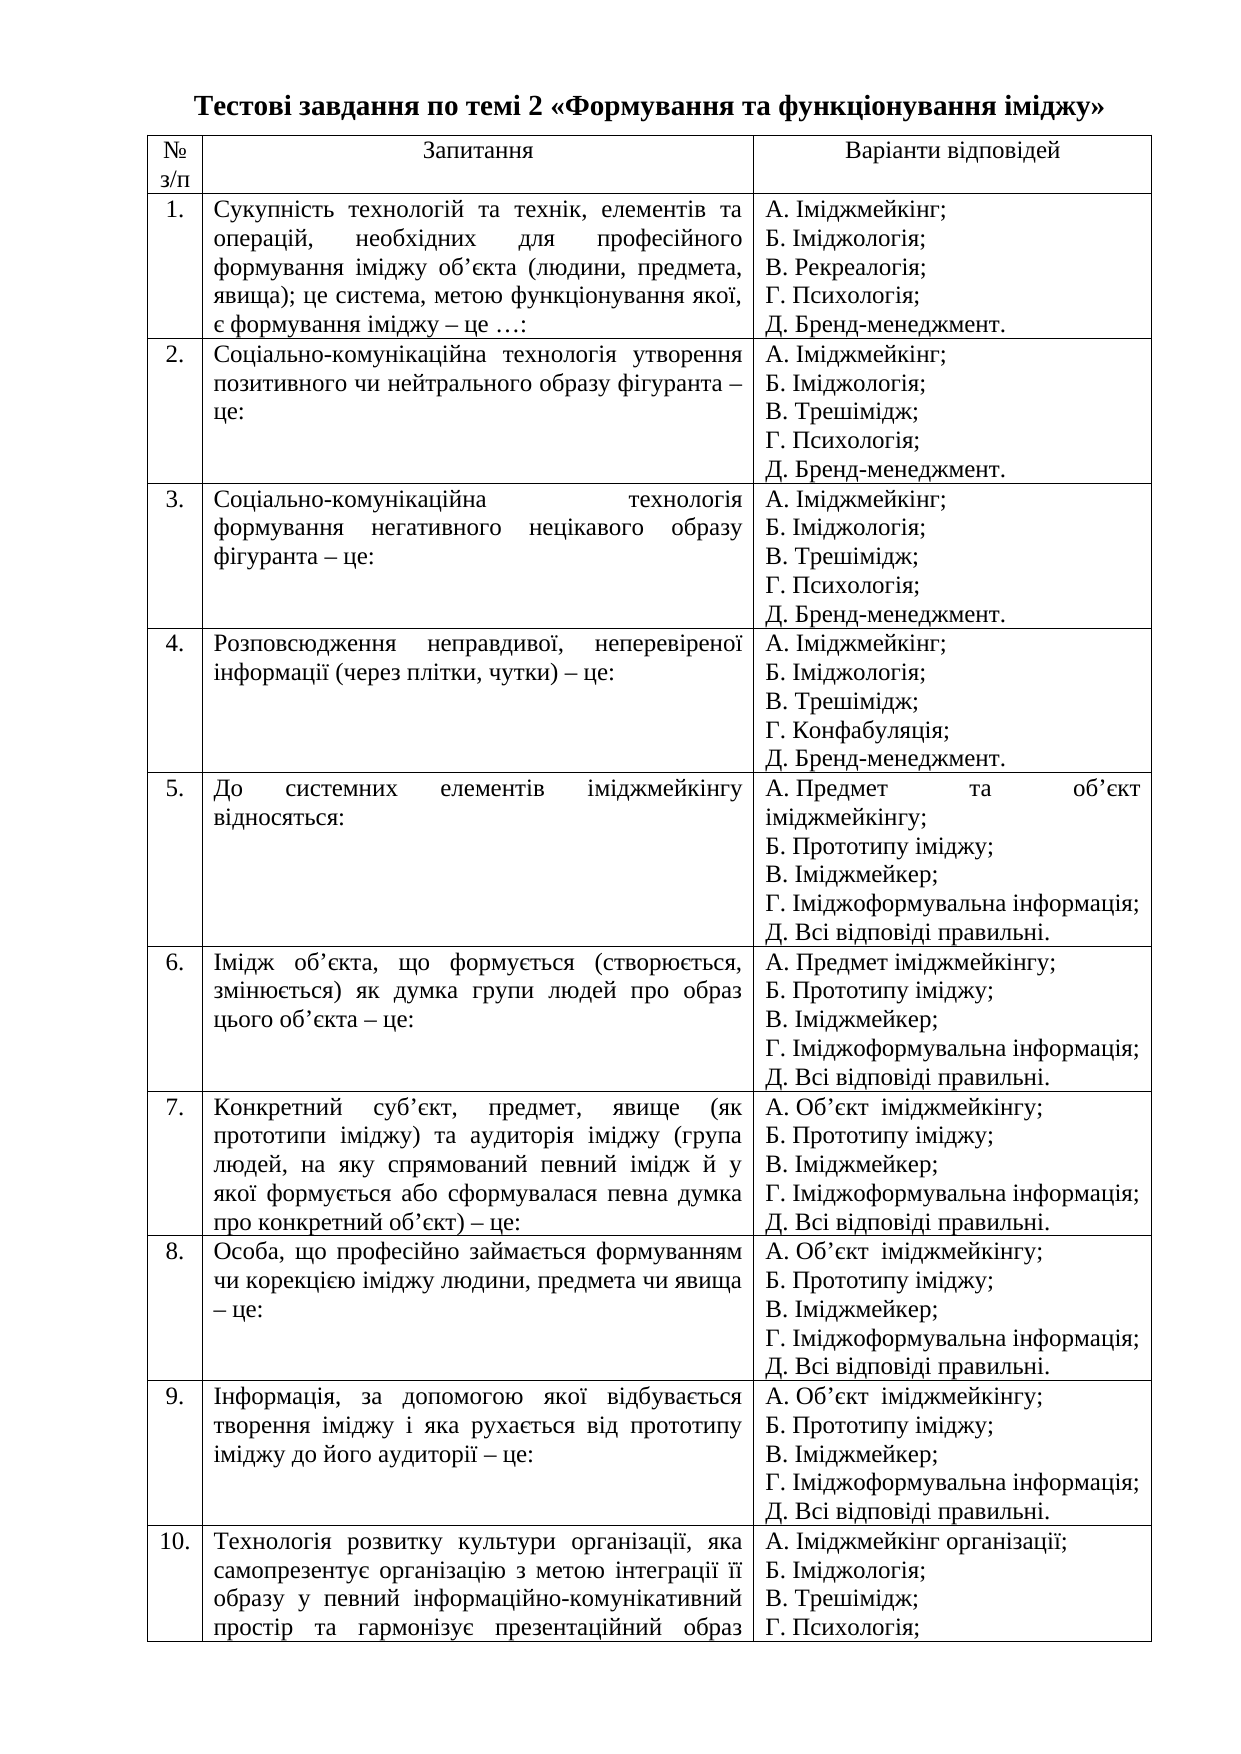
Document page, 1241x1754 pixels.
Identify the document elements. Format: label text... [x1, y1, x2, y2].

table_cell Особа, що професійно займається формуванням чи корекцією іміджу людини, предмета чи явища – це: [203, 1236, 753, 1380]
table_cell Імідж об’єкта, що формується (створюється, змінюється) як думка групи людей про образ цього об’єкта – це: [203, 947, 753, 1091]
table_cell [203, 1526, 753, 1641]
table_cell А. Іміджмейкінг; Б. Іміджологія; В. Трешімідж; Г. Психологія; Д. Бренд-менеджмент. [754, 339, 1151, 483]
table_cell А. Іміджмейкінг; Б. Іміджологія; В. Трешімідж; Г. Конфабуляція; Д. Бренд-менеджмент. [754, 629, 1151, 772]
table_cell 7. [148, 1092, 202, 1235]
table_cell А. Предмет та об’єкт іміджмейкінгу; Б. Прототипу іміджу; В. Іміджмейкер; Г. Іміджоформувальна інформація; Д. Всі відповіді правильні. [754, 773, 1151, 946]
table_cell 3. [148, 484, 202, 627]
table_cell Соціально-комунікаційна технологія формування негативного нецікавого образу фігуранта – це: [203, 484, 753, 627]
text Тестові завдання по темі 2 «Формування та функціонування іміджу» [148, 88, 1152, 122]
table_cell 2. [148, 339, 202, 483]
table_cell А. Об’єкт іміджмейкінгу; Б. Прототипу іміджу; В. Іміджмейкер; Г. Іміджоформувальна інформація; Д. Всі відповіді правильні. [754, 1092, 1151, 1235]
table_cell Розповсюдження неправдивої, неперевіреної інформації (через плітки, чутки) – це: [203, 629, 753, 772]
table_cell 6. [148, 947, 202, 1091]
table_cell 1. [148, 194, 202, 338]
table_header № з/п [148, 136, 202, 193]
table_cell Інформація, за допомогою якої відбувається творення іміджу і яка рухається від прототипу іміджу до його аудиторії – це: [203, 1381, 753, 1525]
table_cell Соціально-комунікаційна технологія утворення позитивного чи нейтрального образу фігуранта – це: [203, 339, 753, 483]
table_cell 8. [148, 1236, 202, 1380]
table_header Запитання [203, 136, 753, 193]
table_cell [754, 1526, 1151, 1641]
table_cell 9. [148, 1381, 202, 1525]
table_cell До системних елементів іміджмейкінгу відносяться: [203, 773, 753, 946]
table_header Варіанти відповідей [754, 136, 1151, 193]
table_cell А. Предмет іміджмейкінгу; Б. Прототипу іміджу; В. Іміджмейкер; Г. Іміджоформувальна інформація; Д. Всі відповіді правильні. [754, 947, 1151, 1091]
table_cell 5. [148, 773, 202, 946]
table_cell 10. [148, 1526, 202, 1641]
table_cell А. Іміджмейкінг; Б. Іміджологія; В. Трешімідж; Г. Психологія; Д. Бренд-менеджмент. [754, 484, 1151, 627]
table_cell А. Об’єкт іміджмейкінгу; Б. Прототипу іміджу; В. Іміджмейкер; Г. Іміджоформувальна інформація; Д. Всі відповіді правильні. [754, 1381, 1151, 1525]
table_cell 4. [148, 629, 202, 772]
table_cell Сукупність технологій та технік, елементів та операцій, необхідних для професійного формування іміджу об’єкта (людини, предмета, явища); це система, метою функціонування якої, є формування іміджу – це …: [203, 194, 753, 338]
table_cell Конкретний суб’єкт, предмет, явище (як прототипи іміджу) та аудиторія іміджу (група людей, на яку спрямований певний імідж й у якої формується або сформувалася певна думка про конкретний об’єкт) – це: [203, 1092, 753, 1235]
table_cell А. Іміджмейкінг; Б. Іміджологія; В. Рекреалогія; Г. Психологія; Д. Бренд-менеджмент. [754, 194, 1151, 338]
table_cell А. Об’єкт іміджмейкінгу; Б. Прототипу іміджу; В. Іміджмейкер; Г. Іміджоформувальна інформація; Д. Всі відповіді правильні. [754, 1236, 1151, 1380]
